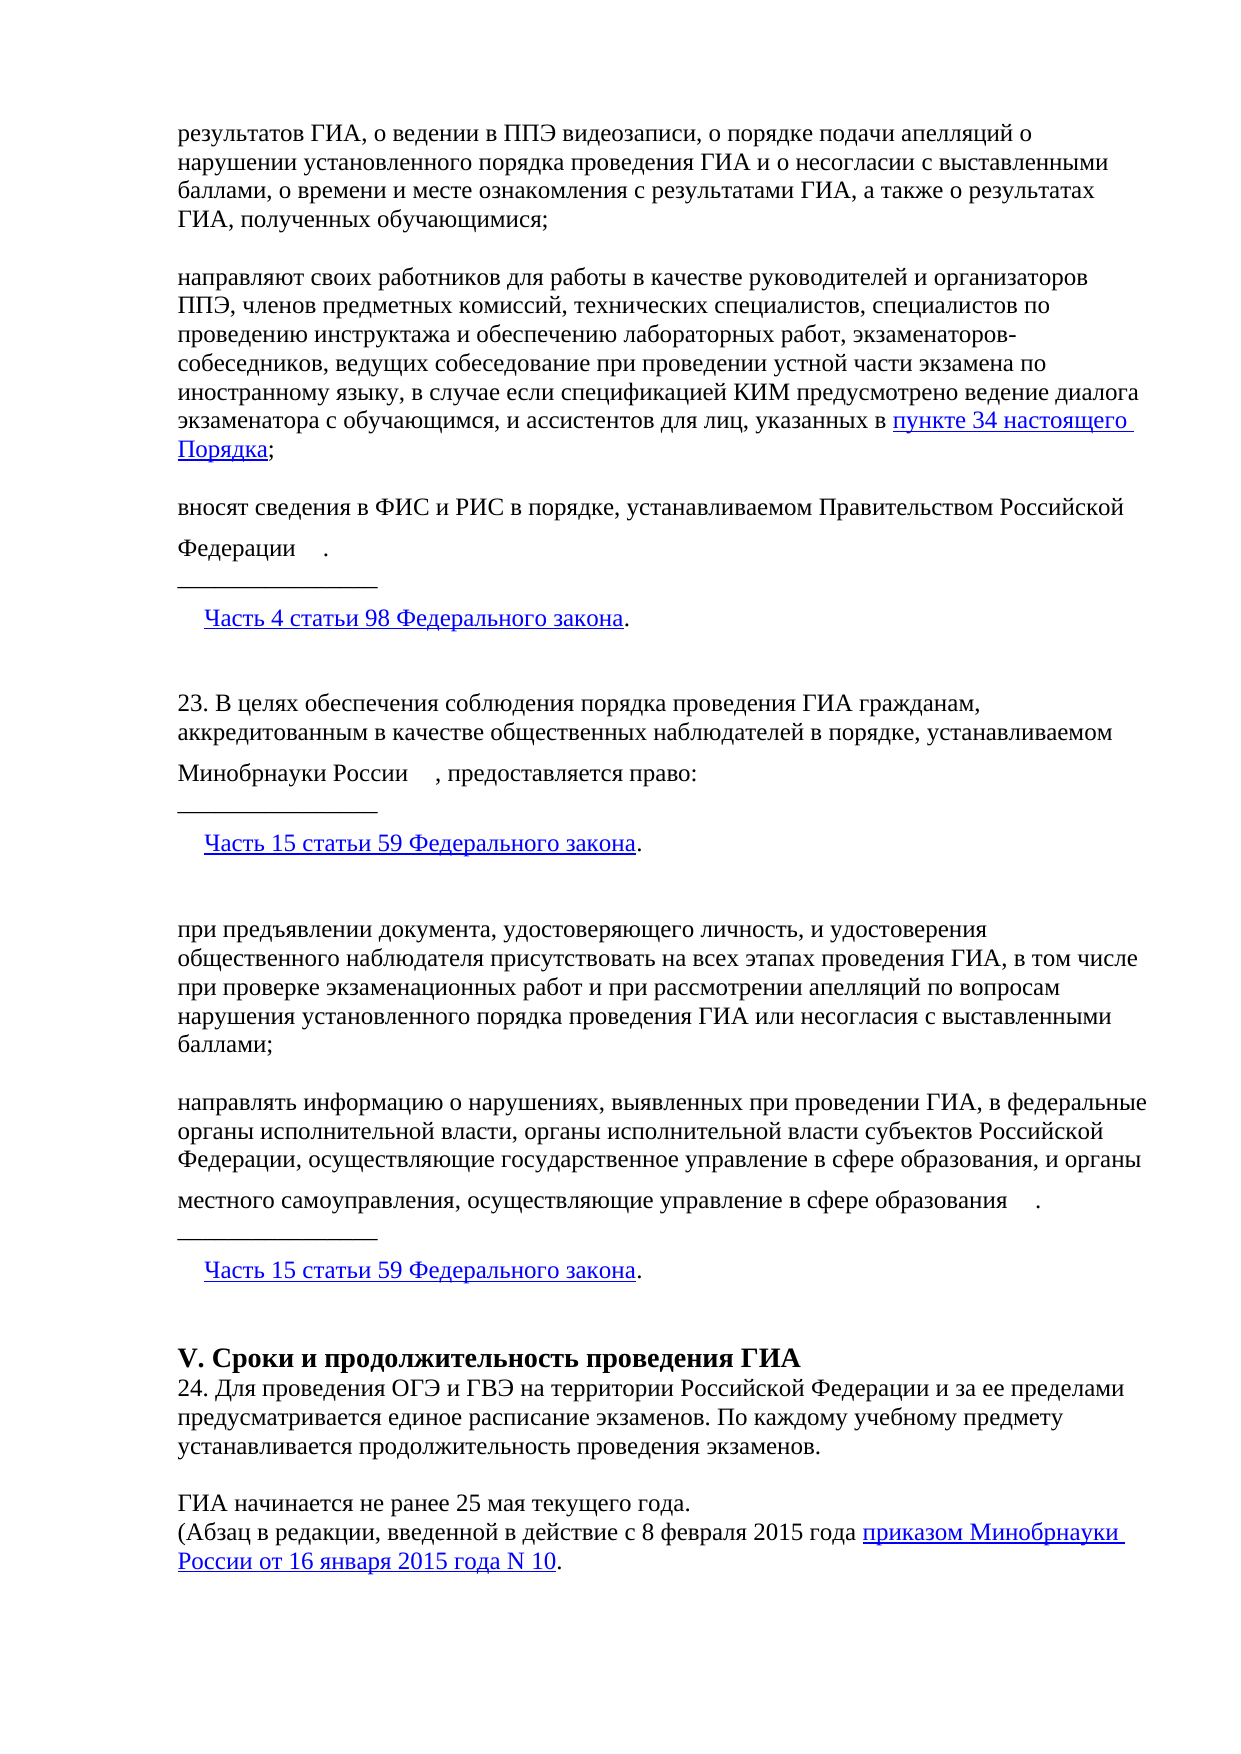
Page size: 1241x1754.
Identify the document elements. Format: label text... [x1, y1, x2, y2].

text V. Сроки и продолжительность проведения ГИА [177, 1341, 1152, 1373]
text 23. В целях обеспечения соблюдения порядка проведения ГИА гражданам, аккредитованным в качестве общественных наблюдателей в порядке, устанавливаемом Минобрнауки России, предоставляется право: ________________ Часть 15 статьи 59 Федерального закона. при предъявлении документа, удостоверяющего личность, и удостоверения общественного наблюдателя присутствовать на всех этапах проведения ГИА, в том числе при проверке экзаменационных работ и при рассмотрении апелляций по вопросам нарушения установленного порядка проведения ГИА или несогласия с выставленными баллами; направлять информацию о нарушениях, выявленных при проведении ГИА, в федеральные органы исполнительной власти, органы исполнительной власти субъектов Российской Федерации, осуществляющие государственное управление в сфере образования, и органы местного самоуправления, осуществляющие управление в сфере образования. ________________ Часть 15 статьи 59 Федерального закона. [177, 688, 1152, 1341]
text 24. Для проведения ОГЭ и ГВЭ на территории Российской Федерации и за ее пределами предусматривается единое расписание экзаменов. По каждому учебному предмету устанавливается продолжительность проведения экзаменов. ГИА начинается не ранее 25 мая текущего года. (Абзац в редакции, введенной в действие с 8 февраля 2015 года приказом Минобрнауки России от 16 января 2015 года N 10. [177, 1373, 1152, 1603]
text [177, 118, 1152, 688]
